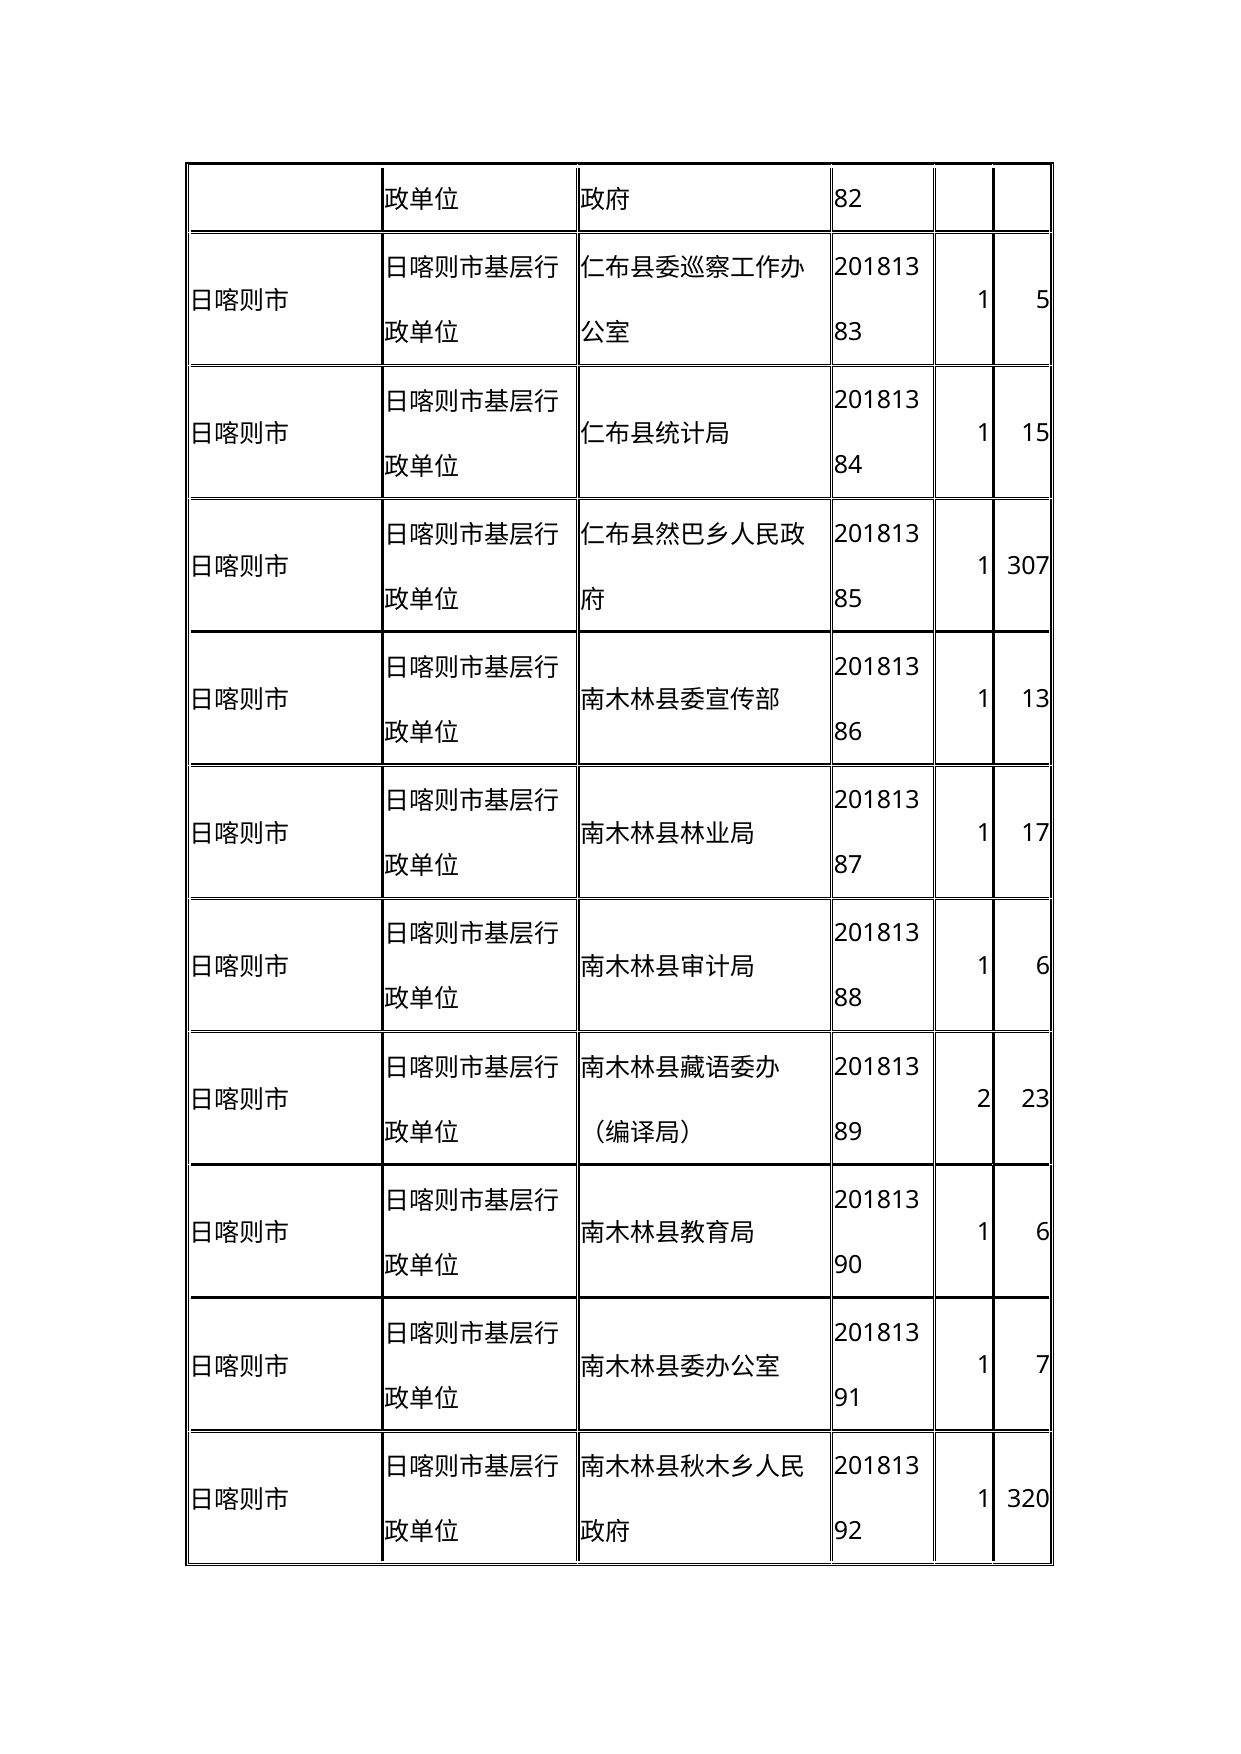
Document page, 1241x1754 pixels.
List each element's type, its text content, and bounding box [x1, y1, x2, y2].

table_cell 1 [936, 500, 992, 630]
table_cell 1 [935, 1433, 993, 1562]
table_cell 7 [995, 1296, 1050, 1429]
table_cell 仁布县委巡察工作办公室 [580, 234, 830, 363]
table_cell 日喀则市基层行政单位 [382, 1429, 578, 1562]
table_cell 仁布县统计局 [580, 367, 830, 497]
table_cell 20181390 [833, 1166, 933, 1296]
table_cell 1 [936, 767, 992, 896]
table_cell 日喀则市基层行政单位 [384, 767, 576, 896]
table_cell 日喀则市 [189, 763, 381, 896]
table_cell 日喀则市基层行政单位 [382, 164, 578, 230]
table_cell 6 [995, 896, 1051, 1029]
table_cell 1 [935, 164, 993, 230]
table_cell 日喀则市 [189, 1030, 381, 1163]
table_cell 6 [995, 1163, 1052, 1296]
table_cell 20181387 [833, 767, 933, 896]
table_cell 南木林县委宣传部 [580, 633, 830, 763]
table_cell 307 [993, 497, 1052, 630]
table_cell 南木林县秋木乡人民政府 [578, 1433, 831, 1562]
table_cell 1 [936, 633, 992, 763]
table_cell 南木林县藏语委办（编译局） [580, 1033, 830, 1163]
table_cell 15 [995, 364, 1051, 497]
table_cell 南木林县审计局 [580, 900, 830, 1029]
table_cell 1 [936, 1299, 992, 1429]
table_cell 仁布县然巴乡人民政府 [580, 500, 830, 630]
table_cell 日喀则市基层行政单位 [384, 1166, 576, 1296]
table_cell 13 [995, 630, 1050, 763]
table_cell 南木林县教育局 [580, 1166, 830, 1296]
table_cell 320 [993, 1429, 1051, 1562]
table_cell 20181385 [833, 500, 933, 630]
table_cell 1 [936, 900, 992, 1029]
table_cell 日喀则市 [189, 896, 381, 1029]
table_cell 聂拉木县琐作乡人民政府 [578, 165, 831, 230]
table_cell 日喀则市 [187, 497, 382, 630]
table_cell 270 [993, 165, 1050, 230]
table_cell 日喀则市基层行政单位 [384, 1033, 576, 1163]
table_cell 南木林县委办公室 [580, 1299, 830, 1429]
table_cell 日喀则市 [189, 630, 381, 763]
table_cell 20181388 [833, 900, 933, 1029]
table_cell 日喀则市 [189, 165, 382, 230]
table_cell 1 [936, 234, 992, 363]
table_cell 20181384 [833, 367, 933, 497]
table_cell 日喀则市 [187, 1163, 381, 1296]
table_cell 20181391 [833, 1299, 933, 1429]
table_cell 日喀则市基层行政单位 [384, 367, 576, 497]
table_cell 1 [936, 1166, 992, 1296]
table_cell 日喀则市 [189, 230, 381, 363]
table_cell 2 [936, 1033, 992, 1163]
table_cell 日喀则市 [189, 1429, 382, 1562]
table_cell 日喀则市基层行政单位 [384, 500, 576, 630]
table_cell 日喀则市基层行政单位 [384, 900, 576, 1029]
table_cell 日喀则市 [189, 364, 381, 497]
table_cell 南木林县林业局 [580, 767, 830, 896]
table_cell 20181392 [831, 1433, 935, 1562]
table_cell 5 [995, 230, 1051, 363]
table_cell 20181383 [833, 234, 933, 363]
table_cell 日喀则市 [189, 1296, 381, 1429]
table_cell 日喀则市基层行政单位 [384, 1299, 576, 1429]
table_cell 23 [995, 1030, 1051, 1163]
table_cell 日喀则市基层行政单位 [384, 633, 576, 763]
table_cell 20181386 [833, 633, 933, 763]
table_cell 1 [936, 367, 992, 497]
table_cell 日喀则市基层行政单位 [384, 234, 576, 363]
table_cell 20181382 [831, 165, 935, 230]
table_cell 17 [995, 763, 1051, 896]
table_cell 20181389 [833, 1033, 933, 1163]
